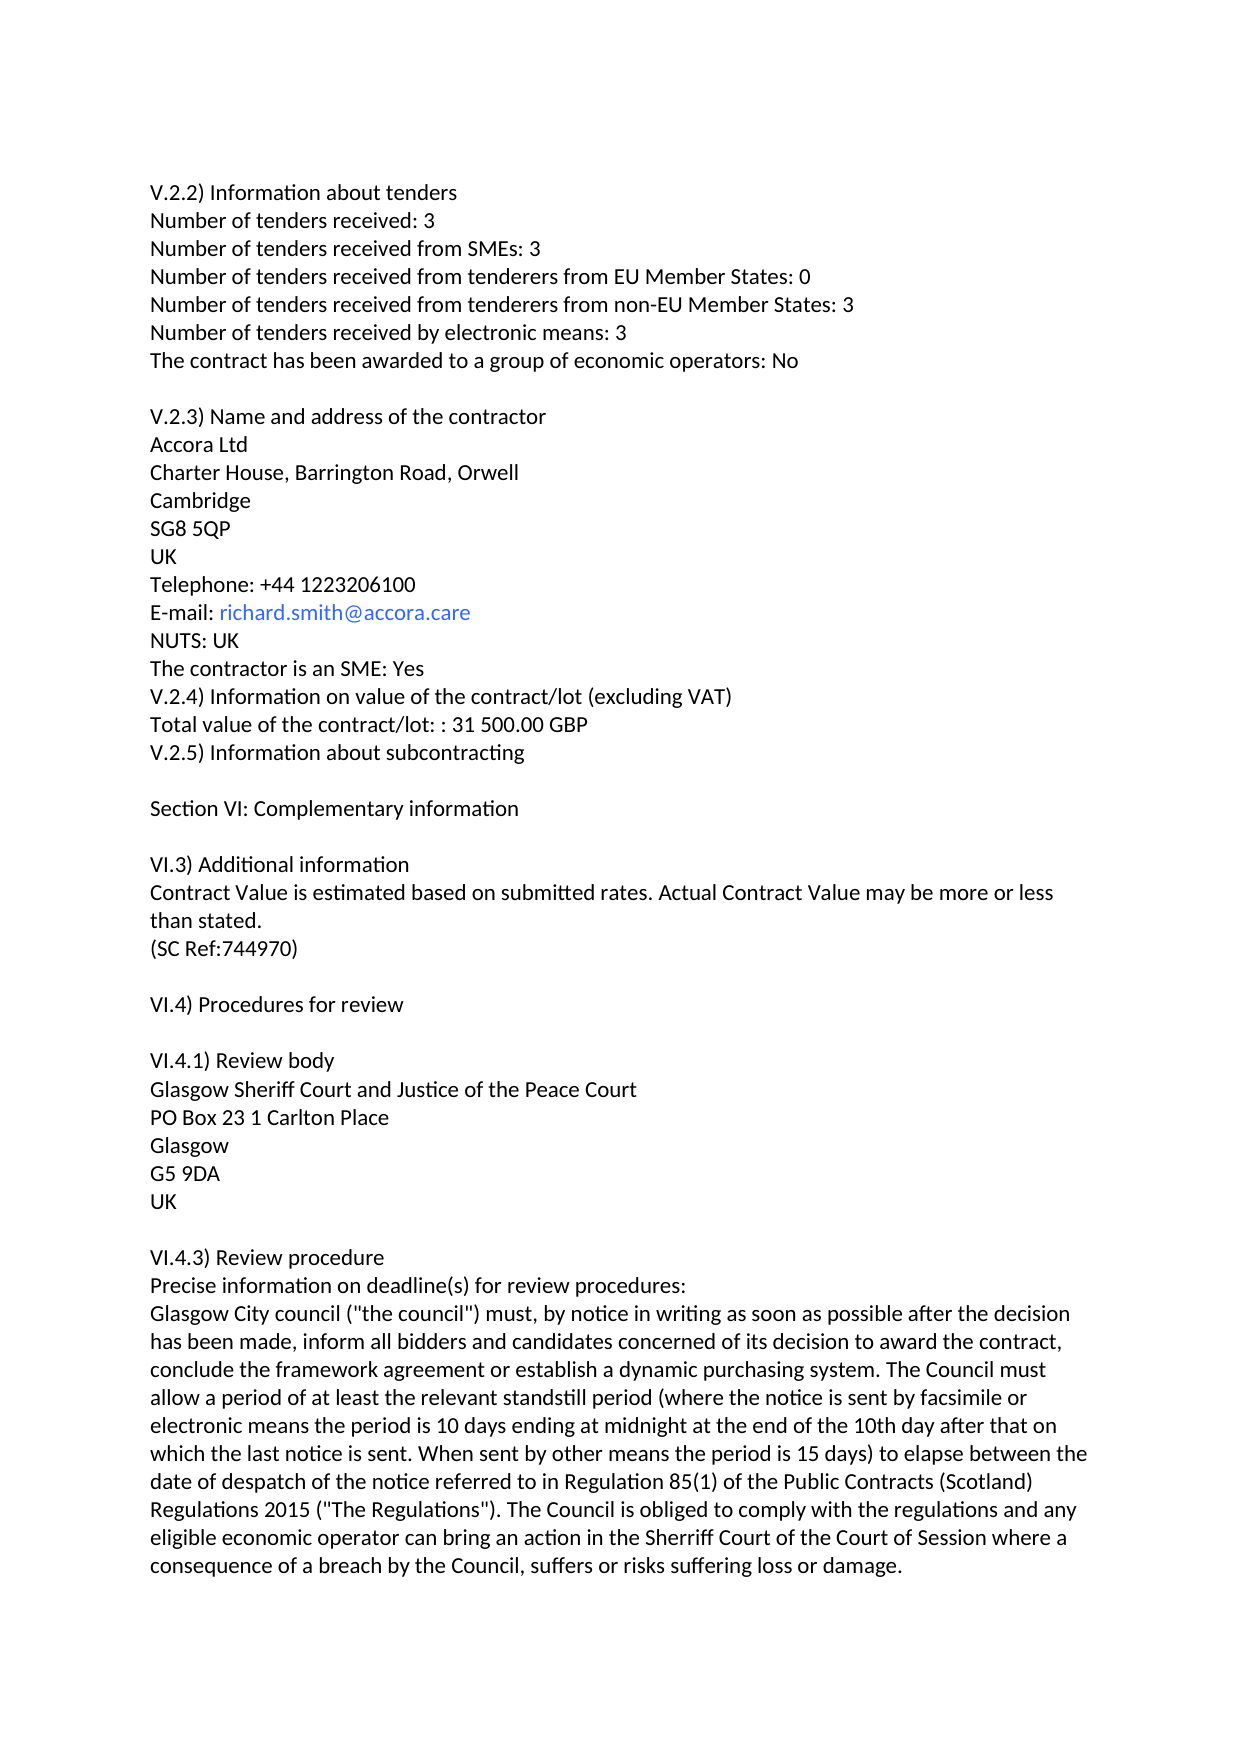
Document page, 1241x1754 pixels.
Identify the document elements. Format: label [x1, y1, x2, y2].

text [150, 150, 1090, 1579]
